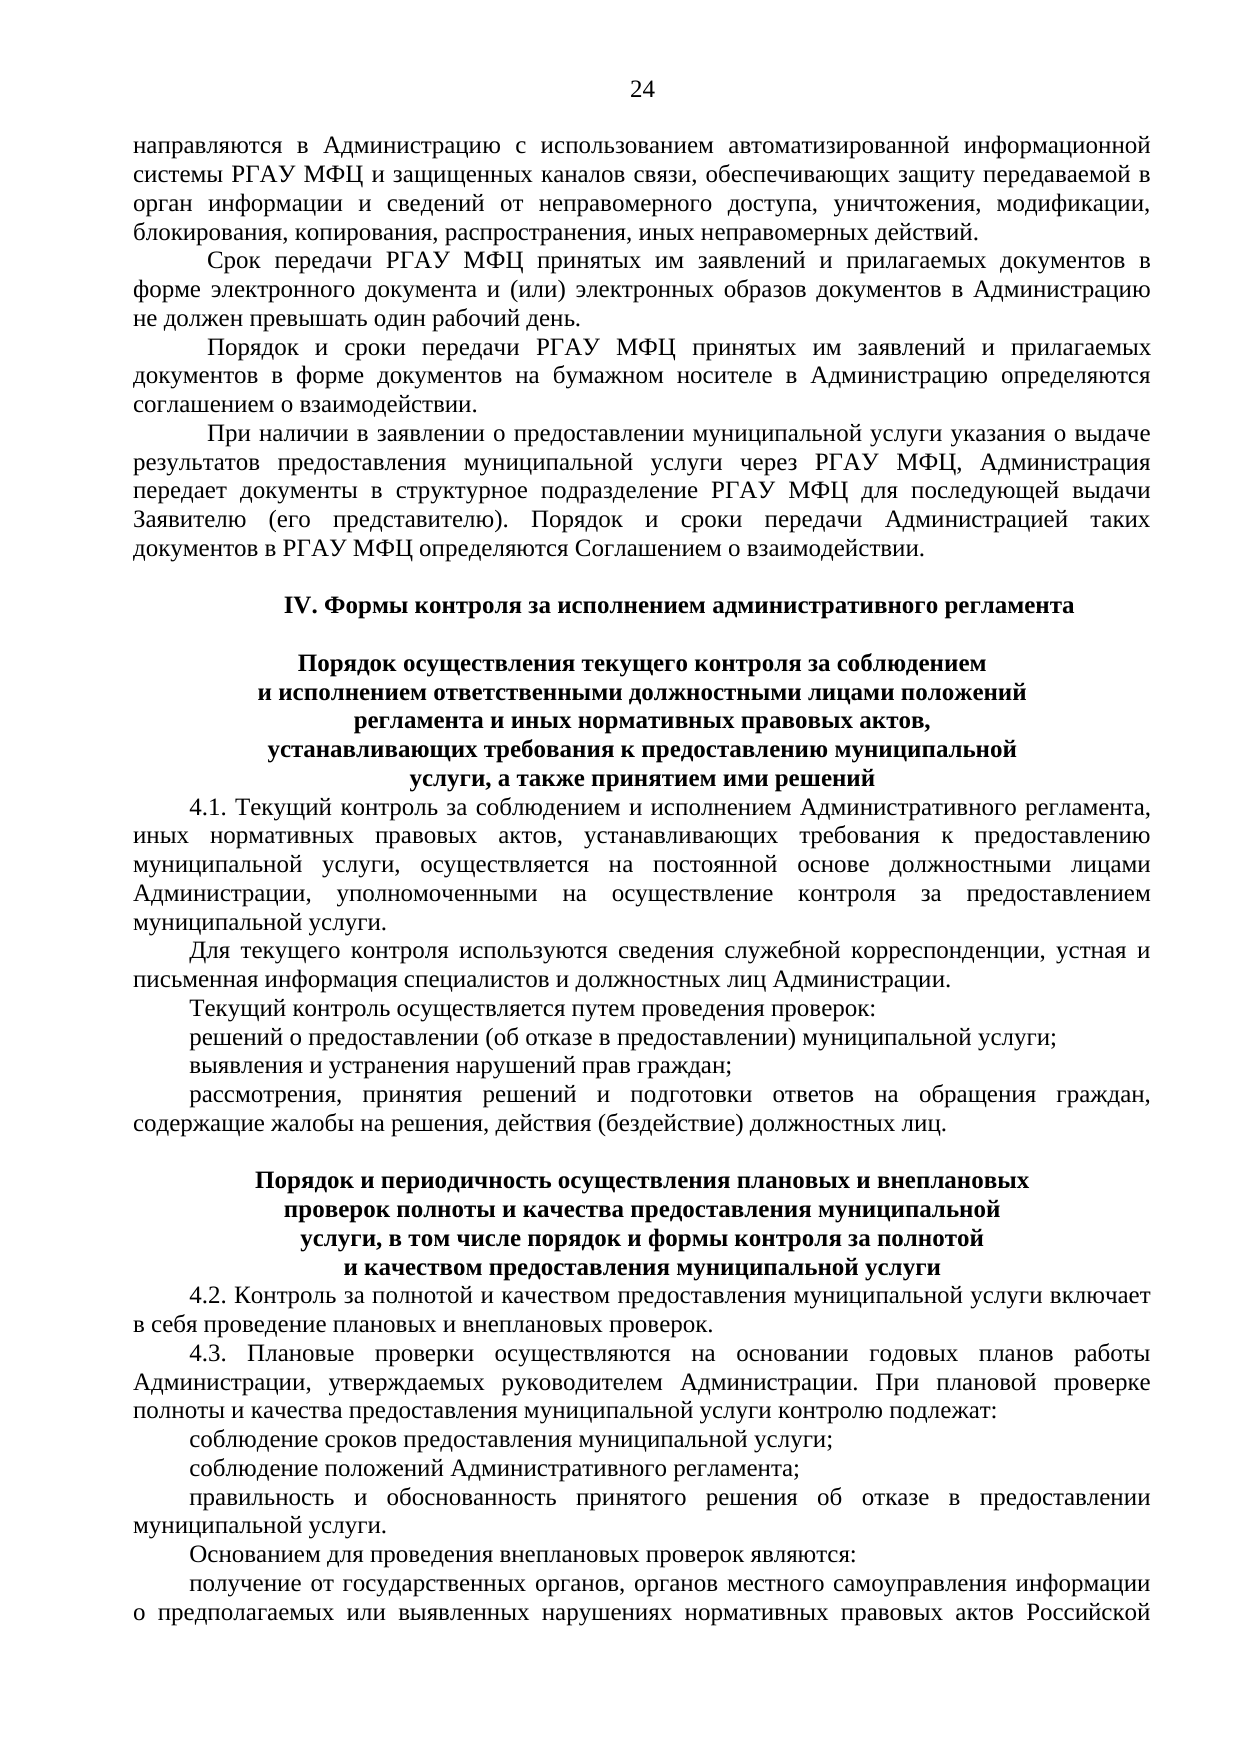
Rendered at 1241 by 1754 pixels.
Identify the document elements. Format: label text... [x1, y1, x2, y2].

text Порядок и периодичность осуществления плановых и внеплановых [133, 1166, 1152, 1194]
text 4.2. Контроль за полнотой и качеством предоставления муниципальной услуги включает в себя проведение плановых и внеплановых проверок. [133, 1281, 1152, 1338]
text 4.1. Текущий контроль за соблюдением и исполнением Административного регламента, иных нормативных правовых актов, устанавливающих требования к предоставлению муниципальной услуги, осуществляется на постоянной основе должностными лицами Администрации, уполномоченными на осуществление контроля за предоставлением муниципальной услуги. [133, 792, 1152, 936]
text выявления и устранения нарушений прав граждан; [133, 1051, 1152, 1079]
text услуги, а также принятием ими решений [133, 763, 1152, 792]
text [133, 1568, 1152, 1626]
text Срок передачи РГАУ МФЦ принятых им заявлений и прилагаемых документов в форме электронного документа и (или) электронных образов документов в Администрацию не должен превышать один рабочий день. [133, 246, 1152, 332]
text При наличии в заявлении о предоставлении муниципальной услуги указания о выдаче результатов предоставления муниципальной услуги через РГАУ МФЦ, Администрация передает документы в структурное подразделение РГАУ МФЦ для последующей выдачи Заявителю (его представителю). Порядок и сроки передачи Администрацией таких документов в РГАУ МФЦ определяются Соглашением о взаимодействии. [133, 418, 1152, 562]
text соблюдение положений Административного регламента; [133, 1453, 1152, 1482]
text 4.3. Плановые проверки осуществляются на основании годовых планов работы Администрации, утверждаемых руководителем Администрации. При плановой проверке полноты и качества предоставления муниципальной услуги контролю подлежат: [133, 1338, 1152, 1424]
text регламента и иных нормативных правовых актов, [133, 706, 1152, 734]
text правильность и обоснованность принятого решения об отказе в предоставлении муниципальной услуги. [133, 1482, 1152, 1539]
text соблюдение сроков предоставления муниципальной услуги; [133, 1424, 1152, 1453]
text решений о предоставлении (об отказе в предоставлении) муниципальной услуги; [133, 1022, 1152, 1051]
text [133, 131, 1152, 246]
text устанавливающих требования к предоставлению муниципальной [133, 734, 1152, 763]
text рассмотрения, принятия решений и подготовки ответов на обращения граждан, содержащие жалобы на решения, действия (бездействие) должностных лиц. [133, 1079, 1152, 1137]
text Порядок осуществления текущего контроля за соблюдением [133, 648, 1152, 677]
text и исполнением ответственными должностными лицами положений [133, 677, 1152, 706]
text IV. Формы контроля за исполнением административного регламента [133, 591, 1152, 619]
text услуги, в том числе порядок и формы контроля за полнотой [133, 1223, 1152, 1252]
text Текущий контроль осуществляется путем проведения проверок: [133, 993, 1152, 1022]
text проверок полноты и качества предоставления муниципальной [133, 1194, 1152, 1223]
text Для текущего контроля используются сведения служебной корреспонденции, устная и письменная информация специалистов и должностных лиц Администрации. [133, 936, 1152, 993]
text и качеством предоставления муниципальной услуги [133, 1252, 1152, 1281]
text Основанием для проведения внеплановых проверок являются: [133, 1539, 1152, 1568]
text Порядок и сроки передачи РГАУ МФЦ принятых им заявлений и прилагаемых документов в форме документов на бумажном носителе в Администрацию определяются соглашением о взаимодействии. [133, 332, 1152, 418]
